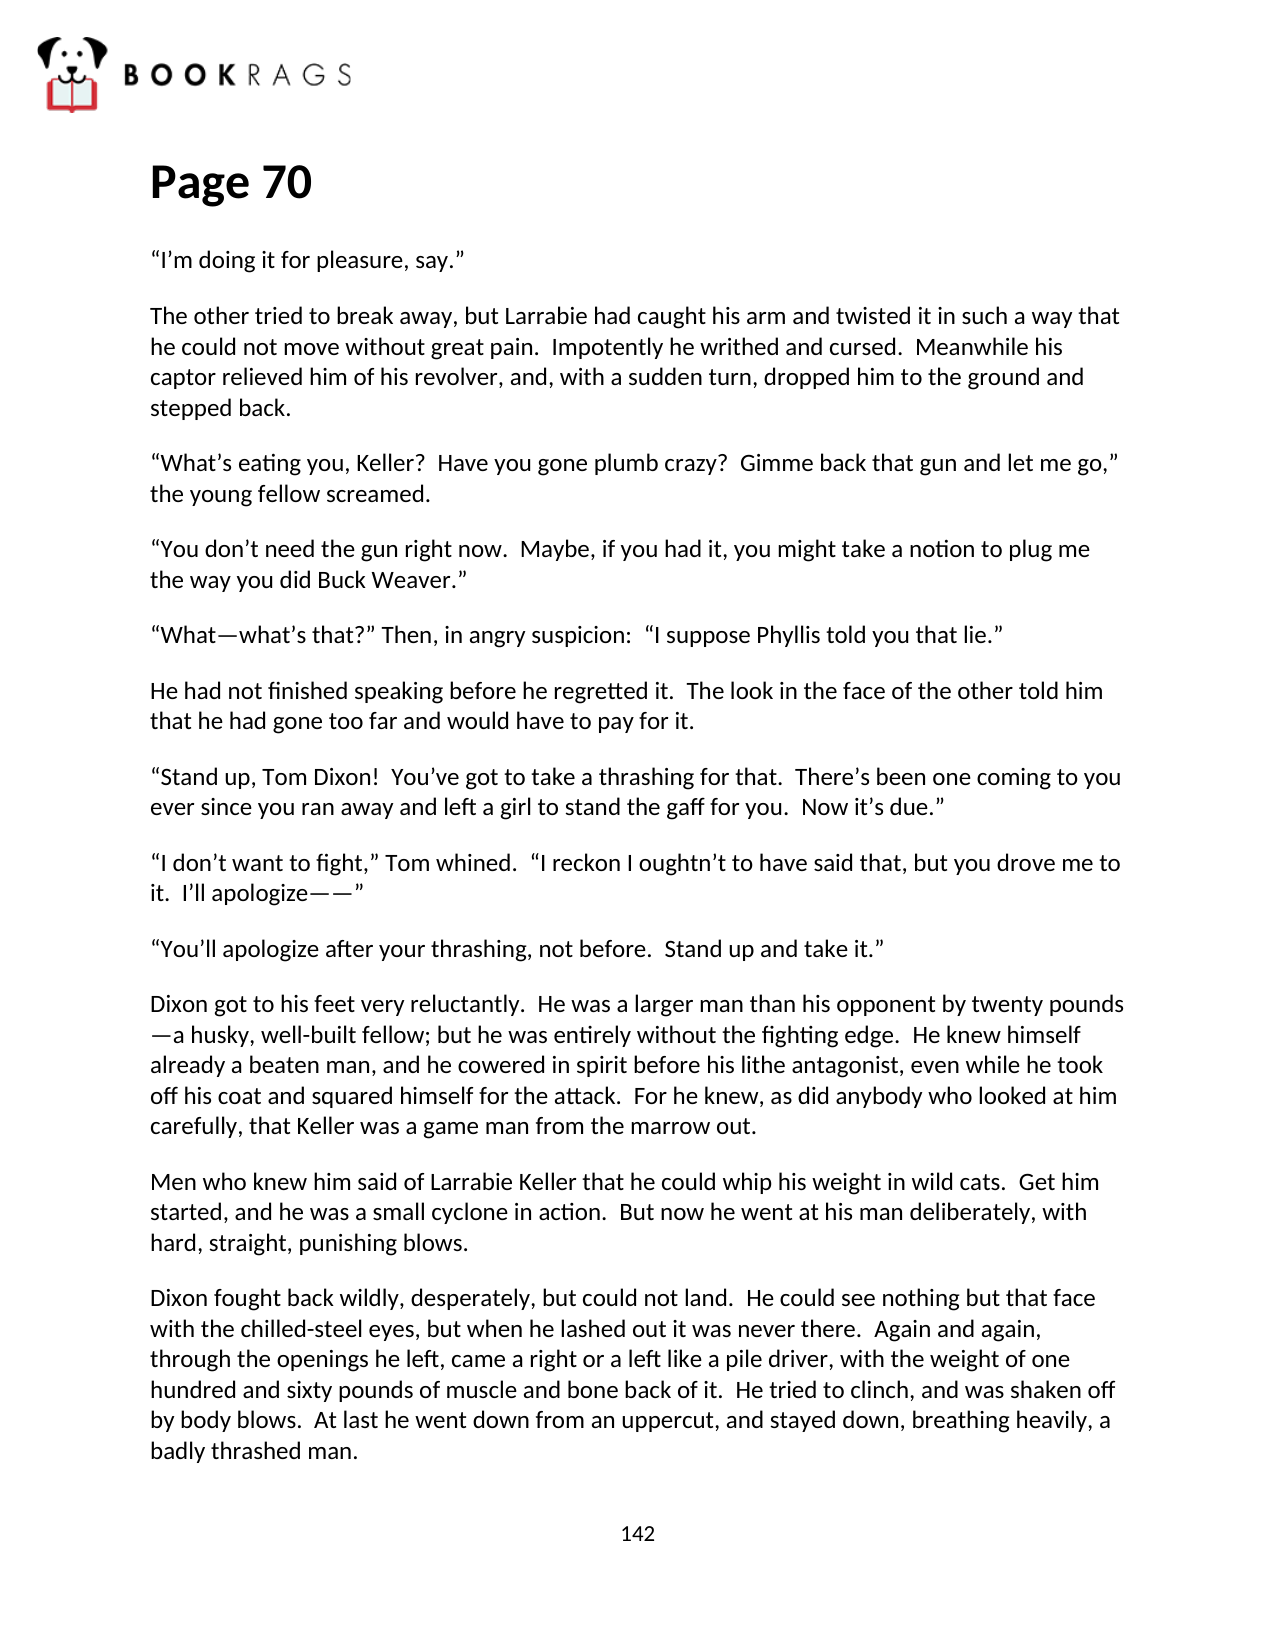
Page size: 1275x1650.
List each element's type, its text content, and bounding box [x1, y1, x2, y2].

text Page 70 [150, 150, 1125, 211]
text “I don’t want to fight,” Tom whined. “I reckon I oughtn’t to have said that, but you drove me to it. I’ll apologize——­” [150, 847, 1125, 908]
text The other tried to break away, but Larrabie had caught his arm and twisted it in such a way that he could not move without great pain. Impotently he writhed and cursed. Meanwhile his captor relieved him of his revolver, and, with a sudden turn, dropped him to the ground and stepped back. [150, 300, 1125, 422]
picture [37, 37, 351, 113]
text Men who knew him said of Larrabie Keller that he could whip his weight in wild cats. Get him started, and he was a small cyclone in action. But now he went at his man deliberately, with hard, straight, punishing blows. [150, 1166, 1125, 1258]
text “I’m doing it for pleasure, say.” [150, 244, 1125, 275]
text He had not finished speaking before he regretted it. The look in the face of the other told him that he had gone too far and would have to pay for it. [150, 675, 1125, 736]
text “Stand up, Tom Dixon! You’ve got to take a thrashing for that. There’s been one coming to you ever since you ran away and left a girl to stand the gaff for you. Now it’s due.” [150, 761, 1125, 822]
text “You’ll apologize after your thrashing, not before. Stand up and take it.” [150, 933, 1125, 963]
text “What—­what’s that?” Then, in angry suspicion: “I suppose Phyllis told you that lie.” [150, 619, 1125, 650]
text “You don’t need the gun right now. Maybe, if you had it, you might take a notion to plug me the way you did Buck Weaver.” [150, 533, 1125, 594]
text Dixon got to his feet very reluctantly. He was a larger man than his opponent by twenty pounds—­a husky, well-built fellow; but he was entirely without the fighting edge. He knew himself already a beaten man, and he cowered in spirit before his lithe antagonist, even while he took off his coat and squared himself for the attack. For he knew, as did anybody who looked at him carefully, that Keller was a game man from the marrow out. [150, 988, 1125, 1141]
text Dixon fought back wildly, desperately, but could not land. He could see nothing but that face with the chilled-steel eyes, but when he lashed out it was never there. Again and again, through the openings he left, came a right or a left like a pile driver, with the weight of one hundred and sixty pounds of muscle and bone back of it. He tried to clinch, and was shaken off by body blows. At last he went down from an uppercut, and stayed down, breathing heavily, a badly thrashed man. [150, 1283, 1125, 1466]
text “What’s eating you, Keller? Have you gone plumb crazy? Gimme back that gun and let me go,” the young fellow screamed. [150, 447, 1125, 508]
